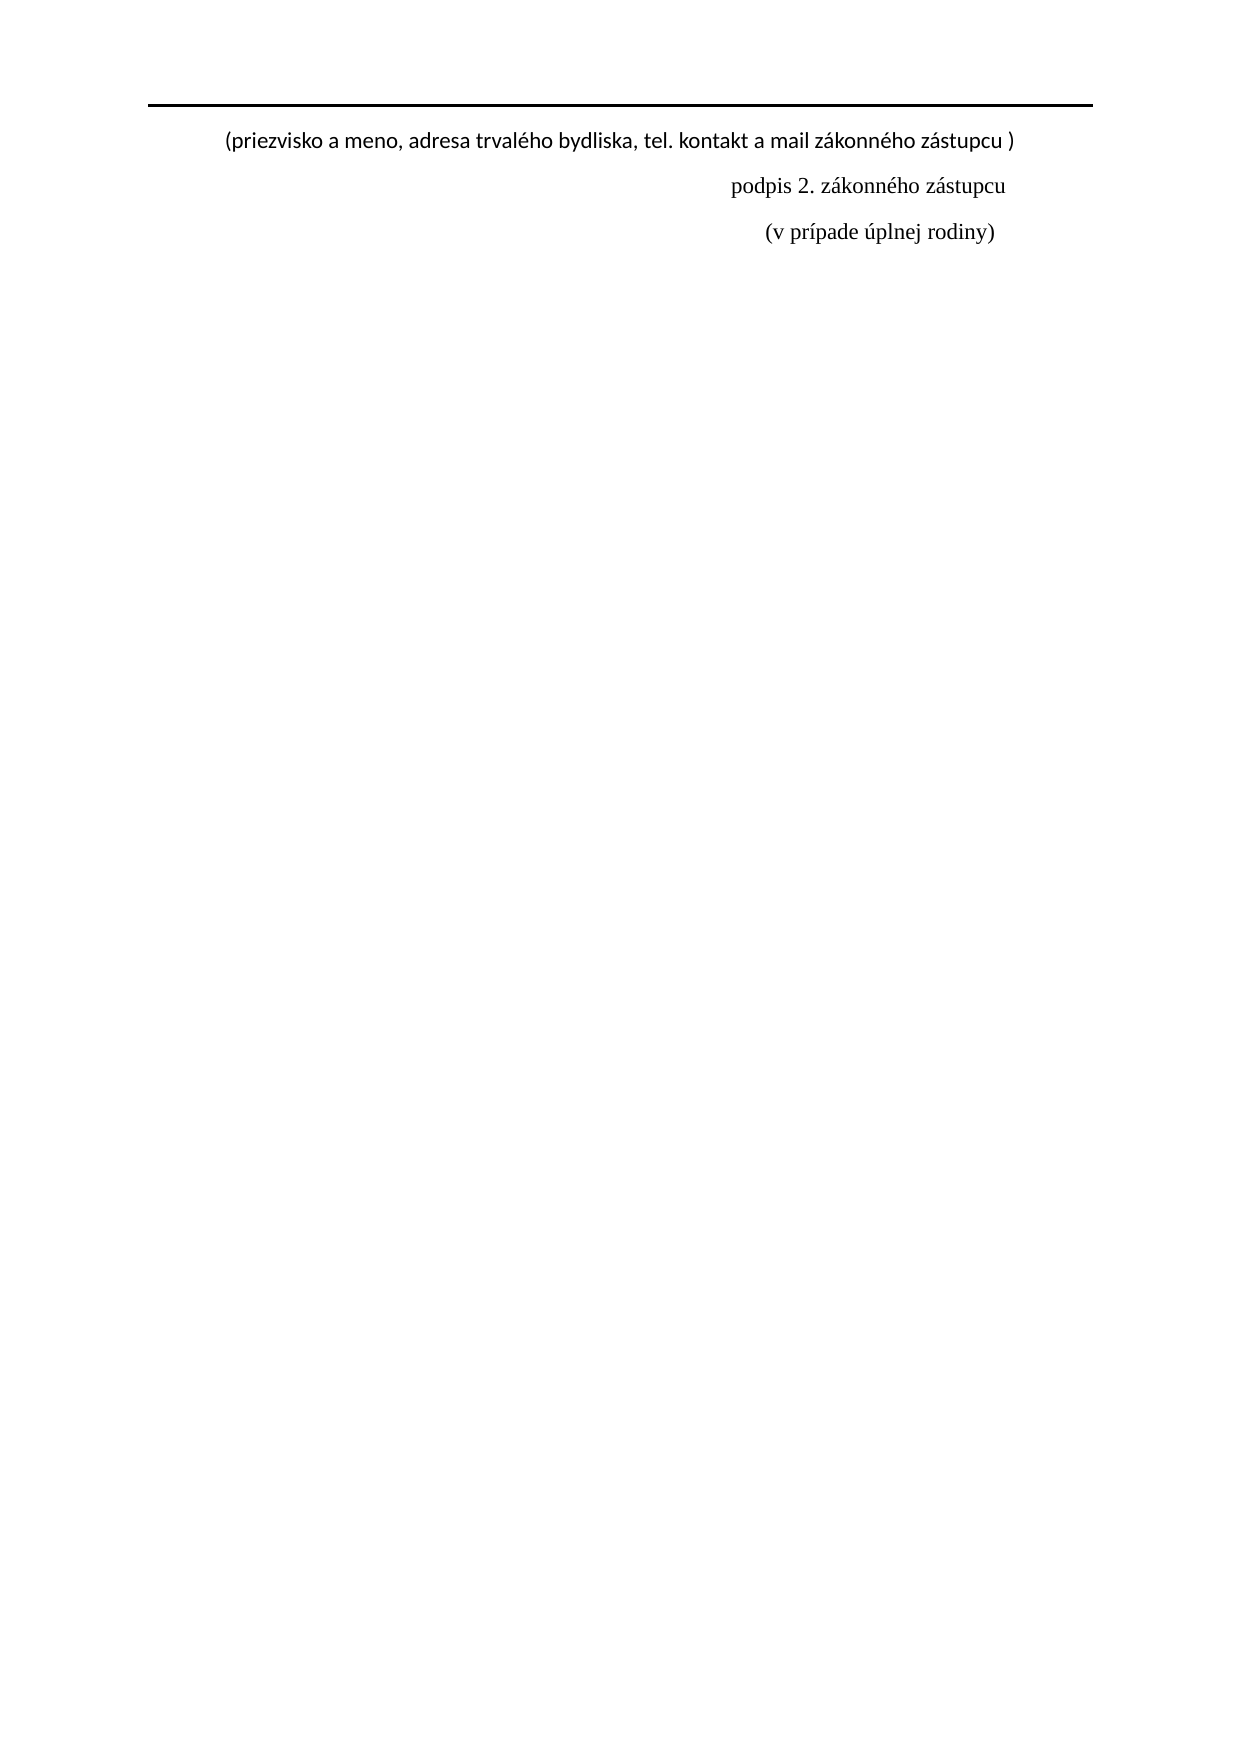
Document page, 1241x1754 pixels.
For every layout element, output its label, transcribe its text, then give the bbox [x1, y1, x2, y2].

text podpis 2. zákonného zástupcu [148, 173, 1093, 199]
text (v prípade úplnej rodiny) [148, 218, 1093, 244]
